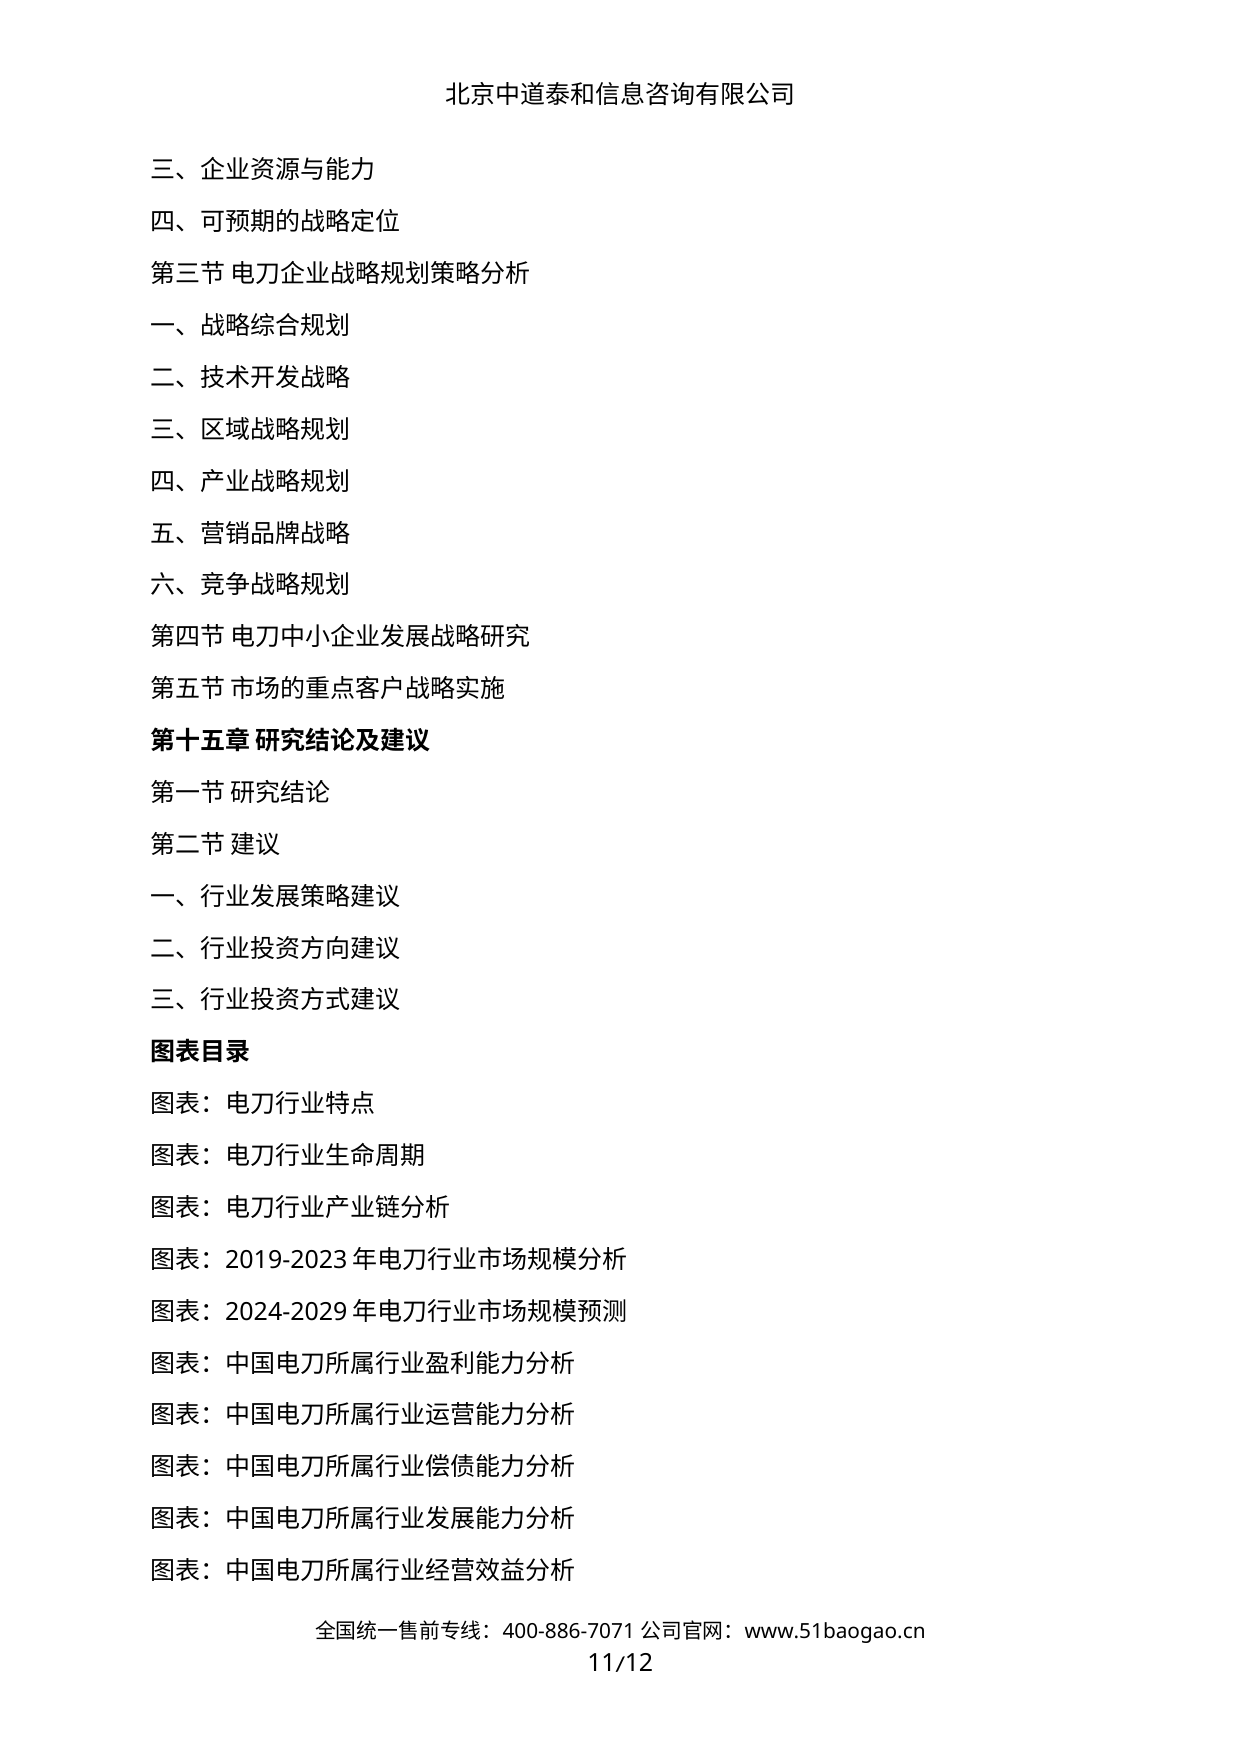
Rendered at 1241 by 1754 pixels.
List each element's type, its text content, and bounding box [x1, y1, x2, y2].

text 第三节 电刀企业战略规划策略分析 [150, 254, 1090, 290]
text 第二节 建议 [150, 824, 1090, 861]
text 图表：2024-2029年电刀行业市场规模预测 [150, 1291, 1090, 1327]
text 图表：中国电刀所属行业发展能力分析 [150, 1499, 1090, 1535]
text 图表：中国电刀所属行业运营能力分析 [150, 1395, 1090, 1431]
text 三、行业投资方式建议 [150, 980, 1090, 1016]
text 一、战略综合规划 [150, 306, 1090, 342]
text 二、行业投资方向建议 [150, 928, 1090, 964]
text 六、竞争战略规划 [150, 565, 1090, 601]
text 四、产业战略规划 [150, 461, 1090, 497]
text 图表：2019-2023年电刀行业市场规模分析 [150, 1239, 1090, 1276]
text 图表：中国电刀所属行业偿债能力分析 [150, 1447, 1090, 1483]
text 图表：电刀行业特点 [150, 1084, 1090, 1120]
text 四、可预期的战略定位 [150, 202, 1090, 238]
text 图表：中国电刀所属行业经营效益分析 [150, 1551, 1090, 1587]
text 第十五章 研究结论及建议 [150, 721, 1090, 757]
text 图表目录 [150, 1032, 1090, 1068]
text 第五节 市场的重点客户战略实施 [150, 669, 1090, 705]
text 第一节 研究结论 [150, 772, 1090, 809]
text 五、营销品牌战略 [150, 513, 1090, 549]
text 图表：中国电刀所属行业盈利能力分析 [150, 1343, 1090, 1379]
text 图表：电刀行业产业链分析 [150, 1187, 1090, 1224]
text 第四节 电刀中小企业发展战略研究 [150, 617, 1090, 653]
text 二、技术开发战略 [150, 357, 1090, 394]
text 三、区域战略规划 [150, 409, 1090, 446]
text 图表：电刀行业生命周期 [150, 1136, 1090, 1172]
text 一、行业发展策略建议 [150, 876, 1090, 912]
text 三、企业资源与能力 [150, 150, 1090, 186]
